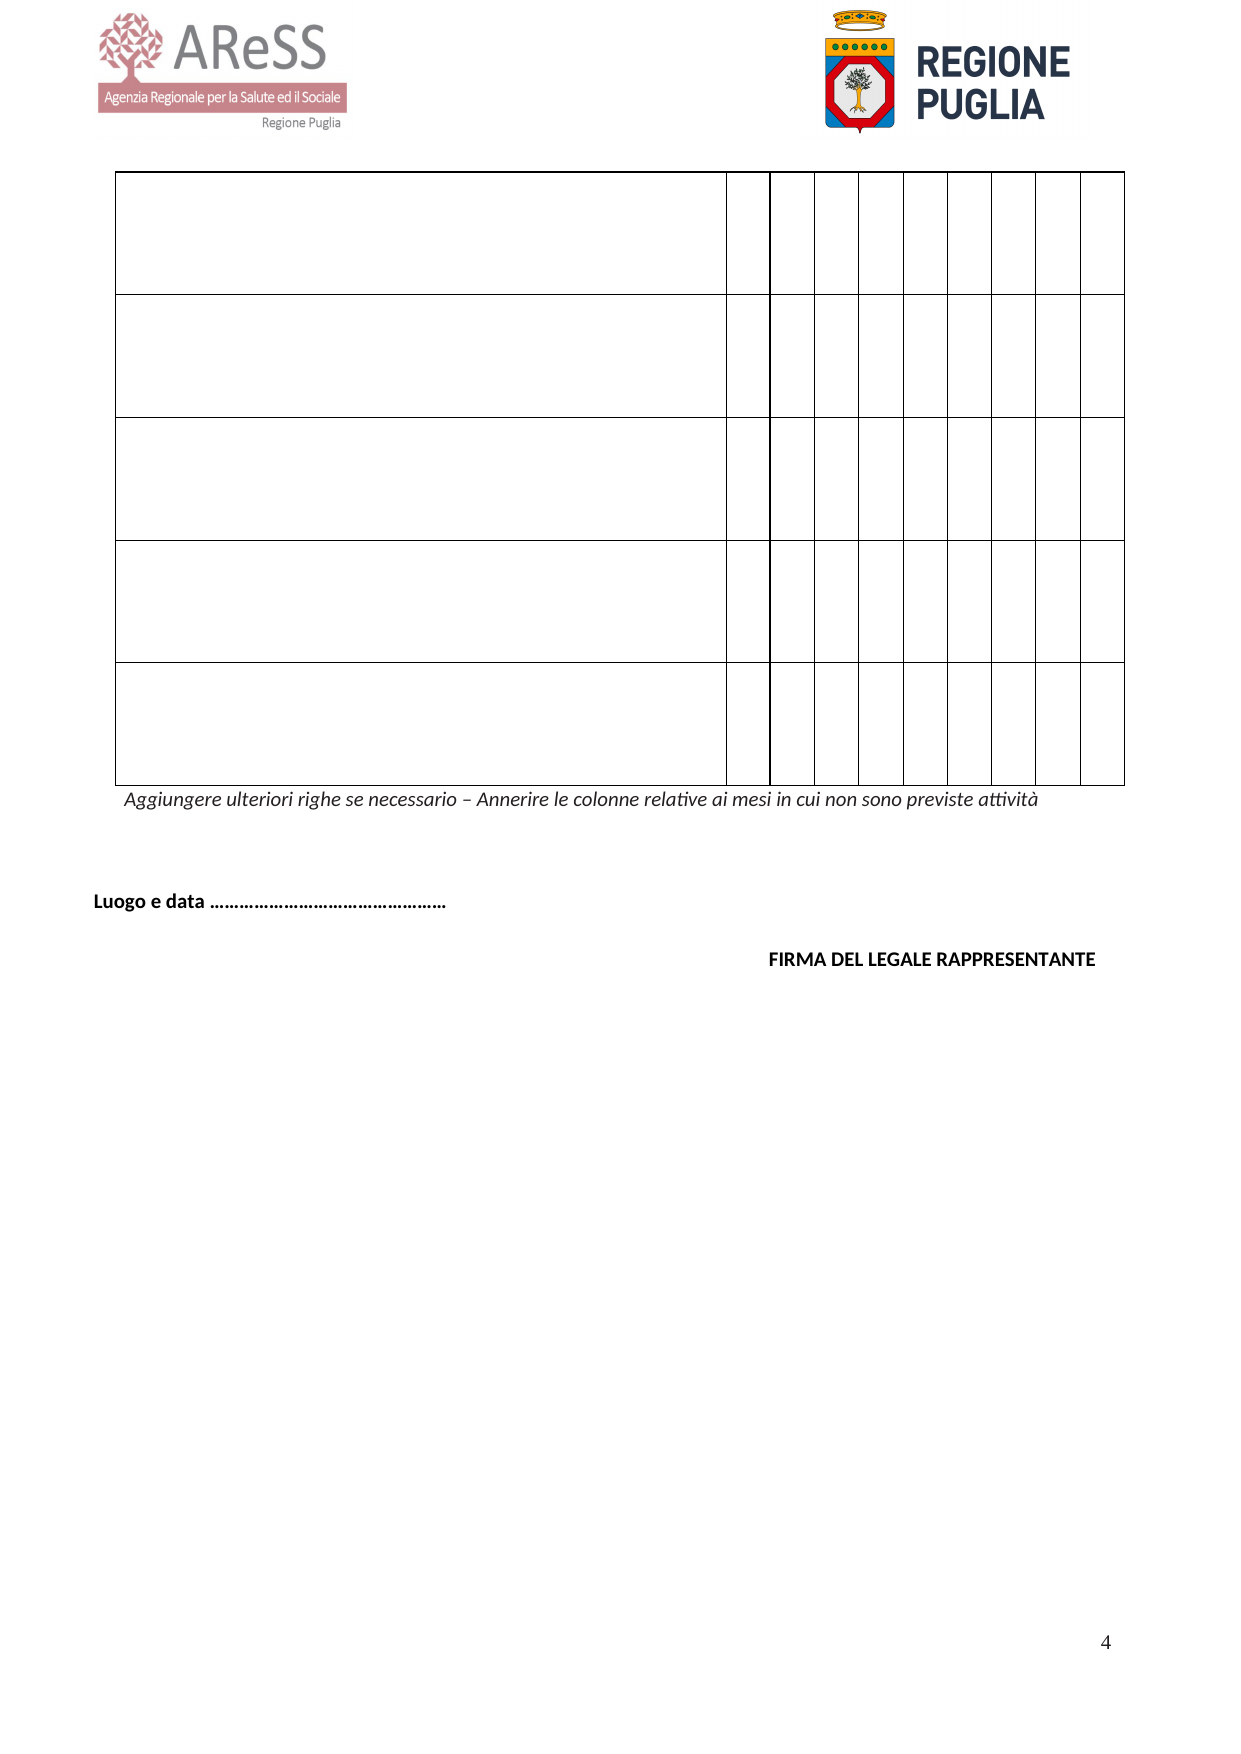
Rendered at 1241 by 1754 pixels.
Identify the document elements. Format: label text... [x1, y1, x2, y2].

table_cell [727, 663, 769, 785]
text Aggiungere ulteriori righe se necessario – Annerire le colonne relative ai mesi in cui non sono previste attività [94, 786, 1146, 811]
table_cell [116, 418, 726, 539]
table_cell [1081, 663, 1124, 785]
table_cell [771, 418, 814, 539]
text Luogo e data ………………………………………… [94, 888, 1146, 913]
picture [93, 0, 356, 141]
table_cell [1036, 541, 1080, 662]
text FIRMA DEL LEGALE RAPPRESENTANTE [94, 946, 1146, 972]
table_cell [859, 663, 903, 785]
table_cell [904, 418, 947, 539]
table_cell [116, 663, 726, 785]
table_cell [1081, 418, 1124, 539]
table_cell [815, 295, 858, 417]
table_cell [948, 418, 991, 539]
table_cell [1036, 663, 1080, 785]
table_cell [771, 173, 814, 294]
table_cell [1081, 295, 1124, 417]
table_cell [1081, 541, 1124, 662]
table_cell [948, 663, 991, 785]
table_cell [815, 541, 858, 662]
table_cell [1036, 418, 1080, 539]
table_cell [948, 295, 991, 417]
table_cell [992, 295, 1035, 417]
table_cell [859, 418, 903, 539]
table_cell [859, 541, 903, 662]
table_cell [904, 173, 947, 294]
table_cell [992, 173, 1035, 294]
table_cell [727, 541, 769, 662]
table_cell [727, 173, 769, 294]
table_cell [992, 418, 1035, 539]
table_cell [771, 663, 814, 785]
table_cell [116, 173, 726, 294]
table_cell [771, 541, 814, 662]
table_cell [727, 418, 769, 539]
table_cell [904, 541, 947, 662]
table_cell [815, 418, 858, 539]
table_cell [904, 663, 947, 785]
table_cell [727, 295, 769, 417]
table_cell [859, 295, 903, 417]
table_cell [1036, 173, 1080, 294]
table_cell [948, 541, 991, 662]
table_cell [1081, 173, 1124, 294]
table_cell [1036, 295, 1080, 417]
table_cell [116, 541, 726, 662]
table_cell [992, 663, 1035, 785]
picture [797, 0, 1090, 140]
table_cell [771, 295, 814, 417]
table_cell [904, 295, 947, 417]
table_cell [992, 541, 1035, 662]
table_cell [815, 663, 858, 785]
table_cell [116, 295, 726, 417]
table_cell [948, 173, 991, 294]
table_cell [815, 173, 858, 294]
table_cell [859, 173, 903, 294]
